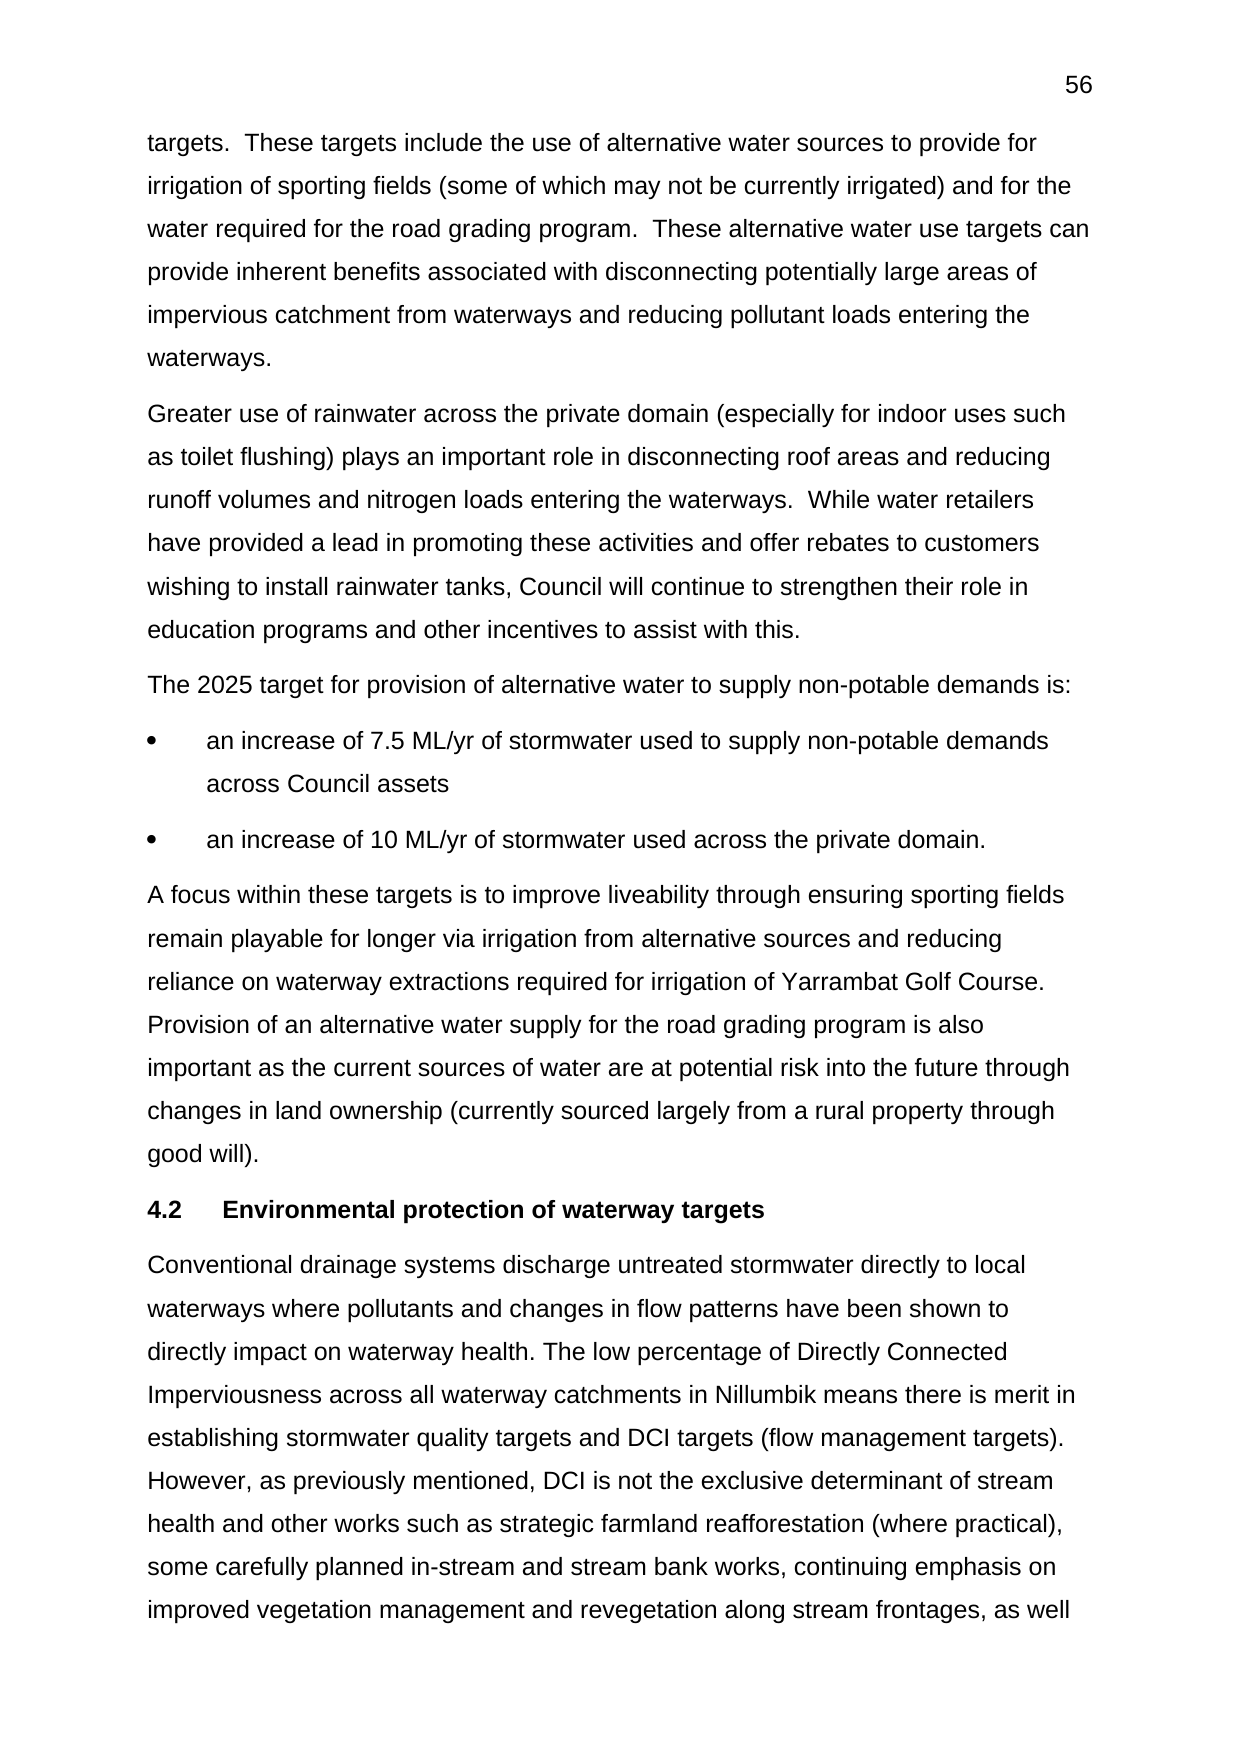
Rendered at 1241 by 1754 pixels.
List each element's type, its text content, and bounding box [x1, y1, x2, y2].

text Greater use of rainwater across the private domain (especially for indoor uses such as toilet flushing) plays an important role in disconnecting roof areas and reducing runoff volumes and nitrogen loads entering the waterways. While water retailers have provided a lead in promoting these activities and offer rebates to customers wishing to install rainwater tanks, Council will continue to strengthen their role in education programs and other incentives to assist with this. [147, 399, 1093, 643]
subtitle 4.2 Environmental protection of waterway targets [147, 1195, 1093, 1224]
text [147, 128, 1093, 372]
text A focus within these targets is to improve liveability through ensuring sporting fields remain playable for longer via irrigation from alternative sources and reducing reliance on waterway extractions required for irrigation of Yarrambat Golf Course. Provision of an alternative water supply for the road grading program is also important as the current sources of water are at potential risk into the future through changes in land ownership (currently sourced largely from a rural property through good will). [147, 881, 1093, 1168]
list an increase of 10 ML/yr of stormwater used across the private domain. [147, 825, 1093, 854]
list an increase of 7.5 ML/yr of stormwater used to supply non-potable demands across Council assets [147, 726, 1093, 798]
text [147, 1251, 1093, 1624]
text The 2025 target for provision of alternative water to supply non-potable demands is: [147, 670, 1093, 699]
